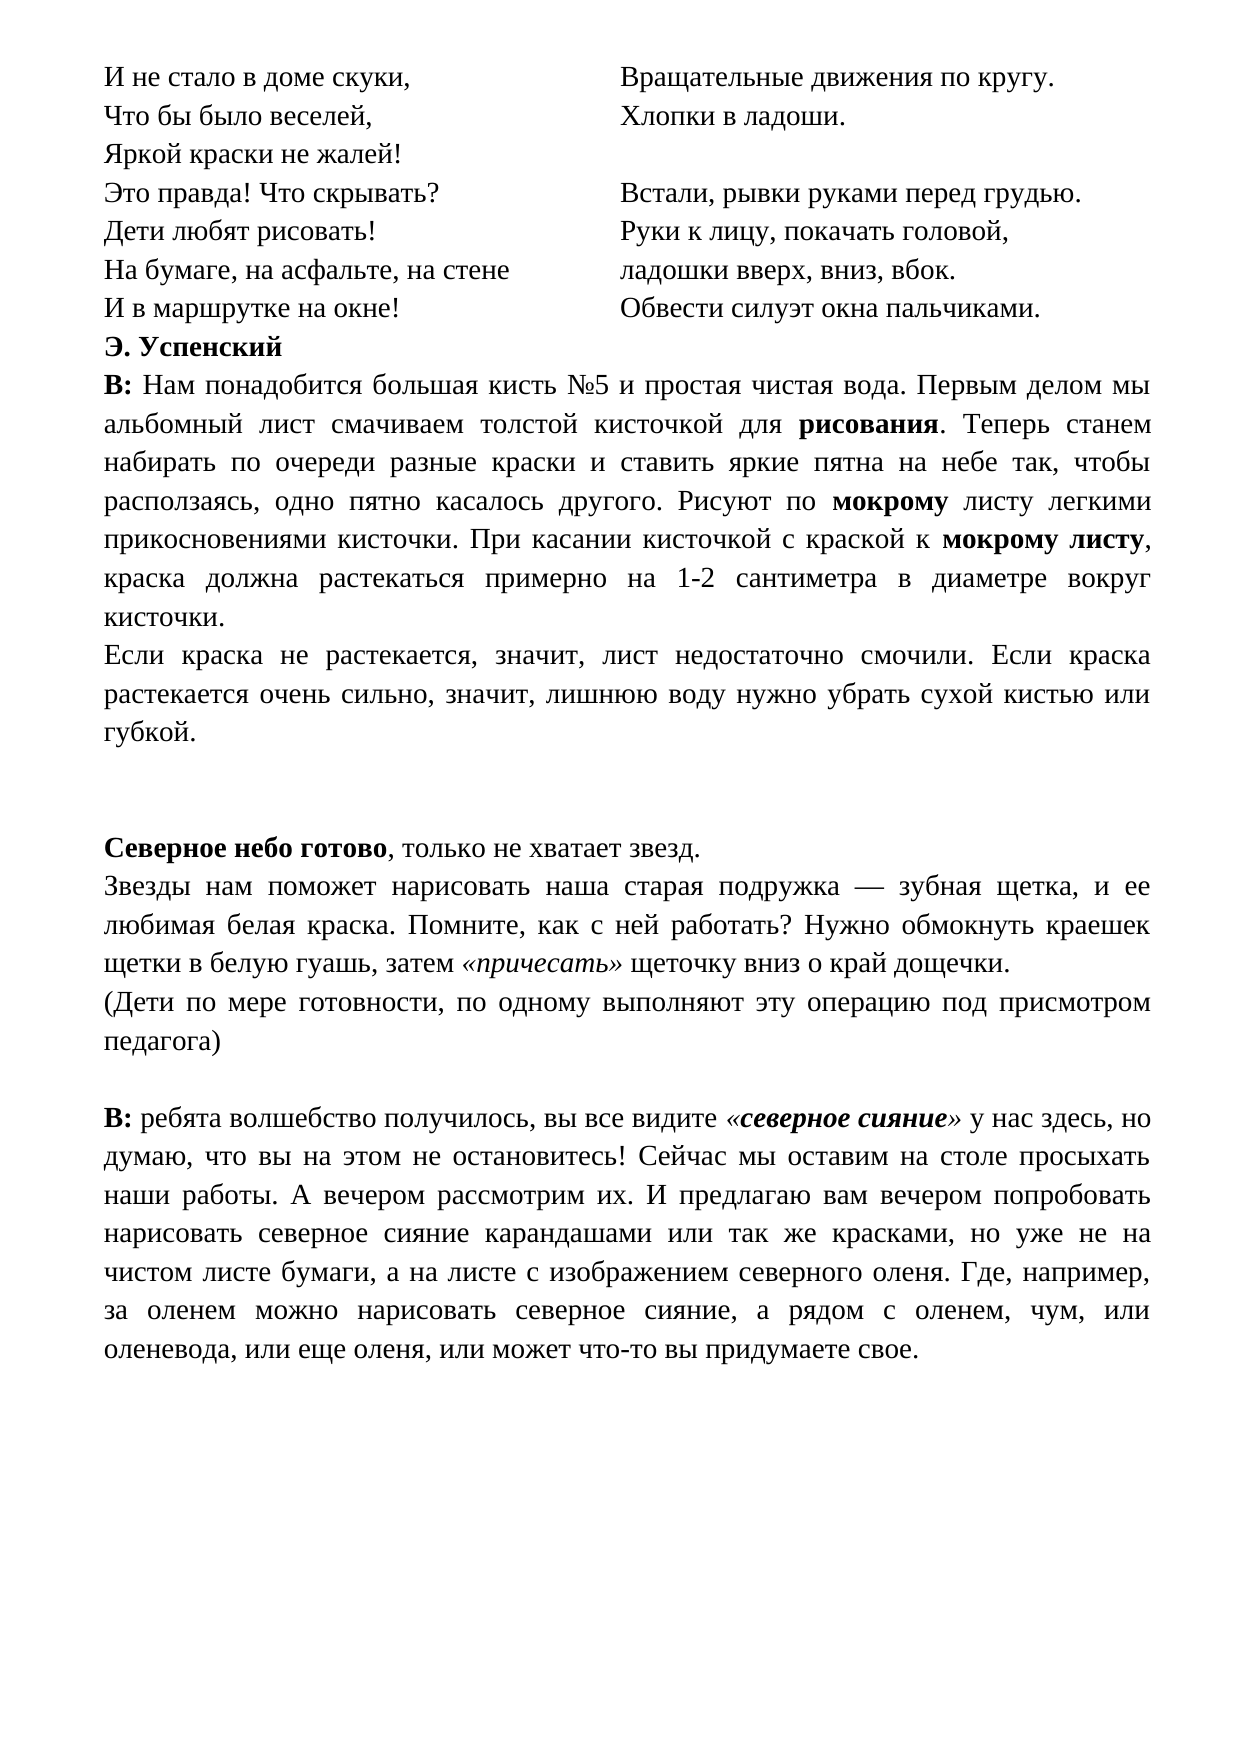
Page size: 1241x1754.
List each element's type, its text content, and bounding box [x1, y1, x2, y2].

text Дети любят рисовать! Руки к лицу, покачать головой, [103, 213, 1152, 247]
text Звезды нам поможет нарисовать наша старая подружка — зубная щетка, и ее любимая белая краска. Помните, как с ней работать? Нужно обмокнуть краешек щетки в белую гуашь, затем «причесать» щеточку вниз о край дощечки. [103, 868, 1152, 979]
text И в маршрутке на окне! Обвести силуэт окна пальчиками. [103, 290, 1152, 324]
text На бумаге, на асфальте, на стене ладошки вверх, вниз, вбок. [103, 252, 1152, 285]
text (Дети по мере готовности, по одному выполняют эту операцию под присмотром педагога) [103, 984, 1152, 1056]
text Э. Успенский [103, 329, 1152, 362]
text Яркой краски не жалей! [103, 136, 1152, 170]
text И не стало в доме скуки, Вращательные движения по кругу. [103, 59, 1152, 93]
text Что бы было веселей, Хлопки в ладоши. [103, 98, 1152, 131]
text Северное небо готово, только не хватает звезд. [103, 830, 1152, 863]
text Это правда! Что скрывать? Встали, рывки руками перед грудью. [103, 175, 1152, 208]
text В: ребята волшебство получилось, вы все видите «северное сияние» у нас здесь, но думаю, что вы на этом не остановитесь! Сейчас мы оставим на столе просыхать наши работы. А вечером рассмотрим их. И предлагаю вам вечером попробовать нарисовать северное сияние карандашами или так же красками, но уже не на чистом листе бумаги, а на листе с изображением северного оленя. Где, например, за оленем можно нарисовать северное сияние, а рядом с оленем, чум, или оленевода, или еще оленя, или может что-то вы придумаете свое. [103, 1100, 1152, 1364]
text В: Нам понадобится большая кисть №5 и простая чистая вода. Первым делом мы альбомный лист смачиваем толстой кисточкой для рисования. Теперь станем набирать по очереди разные краски и ставить яркие пятна на небе так, чтобы расползаясь, одно пятно касалось другого. Рисуют по мокрому листу легкими прикосновениями кисточки. При касании кисточкой с краской к мокрому листу, краска должна растекаться примерно на 1-2 сантиметра в диаметре вокруг кисточки. [103, 367, 1152, 632]
text Если краска не растекается, значит, лист недостаточно смочили. Если краска растекается очень сильно, значит, лишнюю воду нужно убрать сухой кистью или губкой. [103, 637, 1152, 748]
